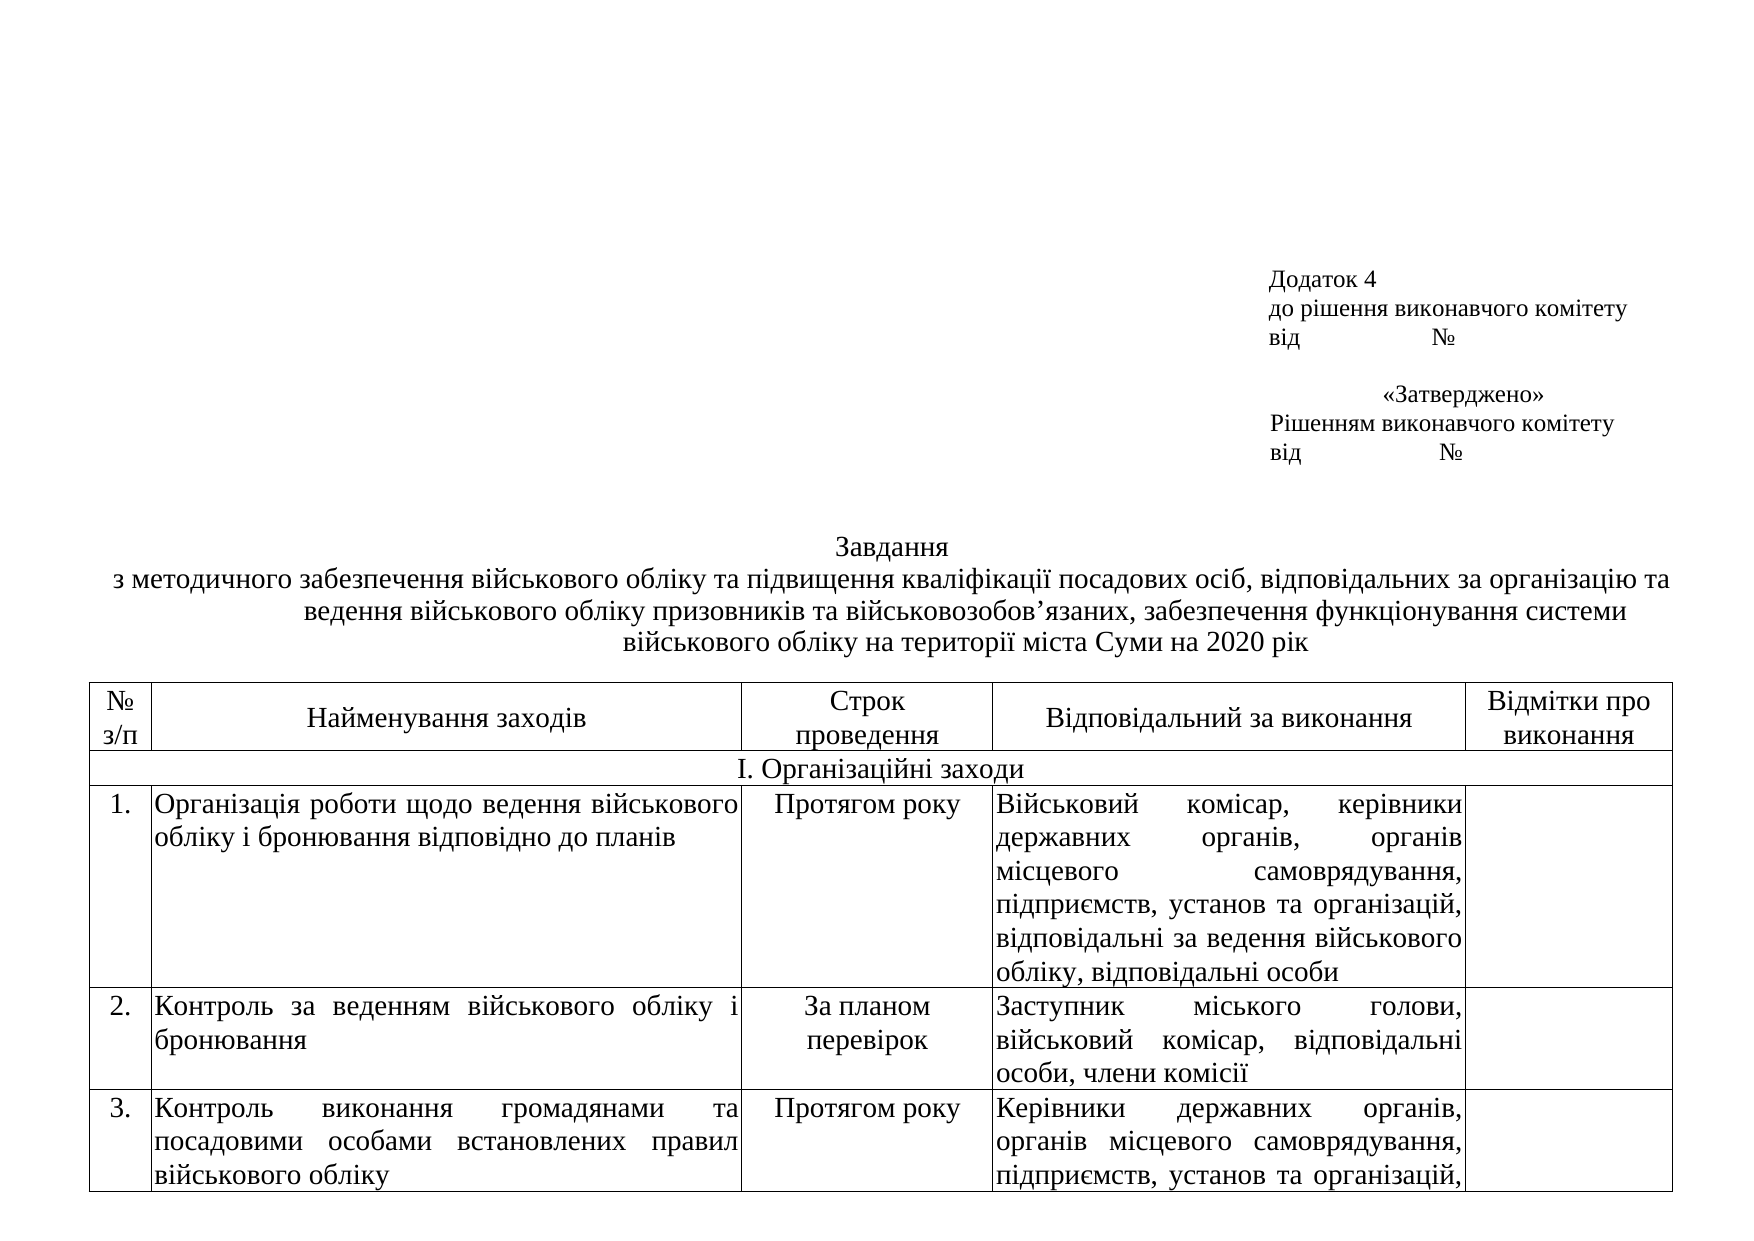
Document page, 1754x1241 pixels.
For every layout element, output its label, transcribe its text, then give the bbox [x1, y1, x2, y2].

table_cell Організація роботи щодо ведення військового обліку і бронювання відповідно до планів [152, 786, 741, 987]
table_cell Протягом року [742, 786, 992, 987]
text від № [539, 322, 1711, 351]
table_cell 3. [90, 1090, 151, 1191]
table_cell 1. [90, 786, 151, 987]
table_header № з/п [90, 683, 151, 750]
table_cell Контроль за веденням військового обліку і бронювання [152, 988, 741, 1089]
table_header Відмітки про виконання [1466, 683, 1672, 750]
text «Затверджено» [622, 379, 1688, 408]
table_cell За планом перевірок [742, 988, 992, 1089]
table_cell І. Організаційні заходи [90, 751, 1672, 785]
table_header Відповідальний за виконання [993, 683, 1465, 750]
text Рішенням виконавчого комітету [622, 408, 1688, 437]
table_header Строк проведення [742, 683, 992, 750]
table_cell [993, 1090, 1465, 1191]
table_header Найменування заходів [152, 683, 741, 750]
table_cell Заступник міського голови, військовий комісар, відповідальні особи, члени комісії [993, 988, 1465, 1089]
text Завдання [89, 531, 1695, 563]
table_cell Військовий комісар, керівники державних органів, органів місцевого самоврядування, підприємств, установ та організацій, відповідальні за ведення військового обліку, відповідальні особи [993, 786, 1465, 987]
text Додаток 4 [1195, 264, 1695, 293]
text до рішення виконавчого комітету [586, 293, 1699, 322]
table_cell 2. [90, 988, 151, 1089]
table_cell Протягом року [742, 1090, 992, 1191]
text від № [622, 437, 1688, 466]
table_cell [152, 1090, 741, 1191]
table_cell [1466, 988, 1672, 1089]
text з методичного забезпечення військового обліку та підвищення кваліфікації посадових осіб, відповідальних за організацію та ведення військового обліку призовників та військовозобов’язаних, забезпечення функціонування системи військового обліку на території міста Суми на 2020 рік [89, 563, 1695, 658]
table_cell [1466, 1090, 1672, 1191]
table_cell [1466, 786, 1672, 987]
